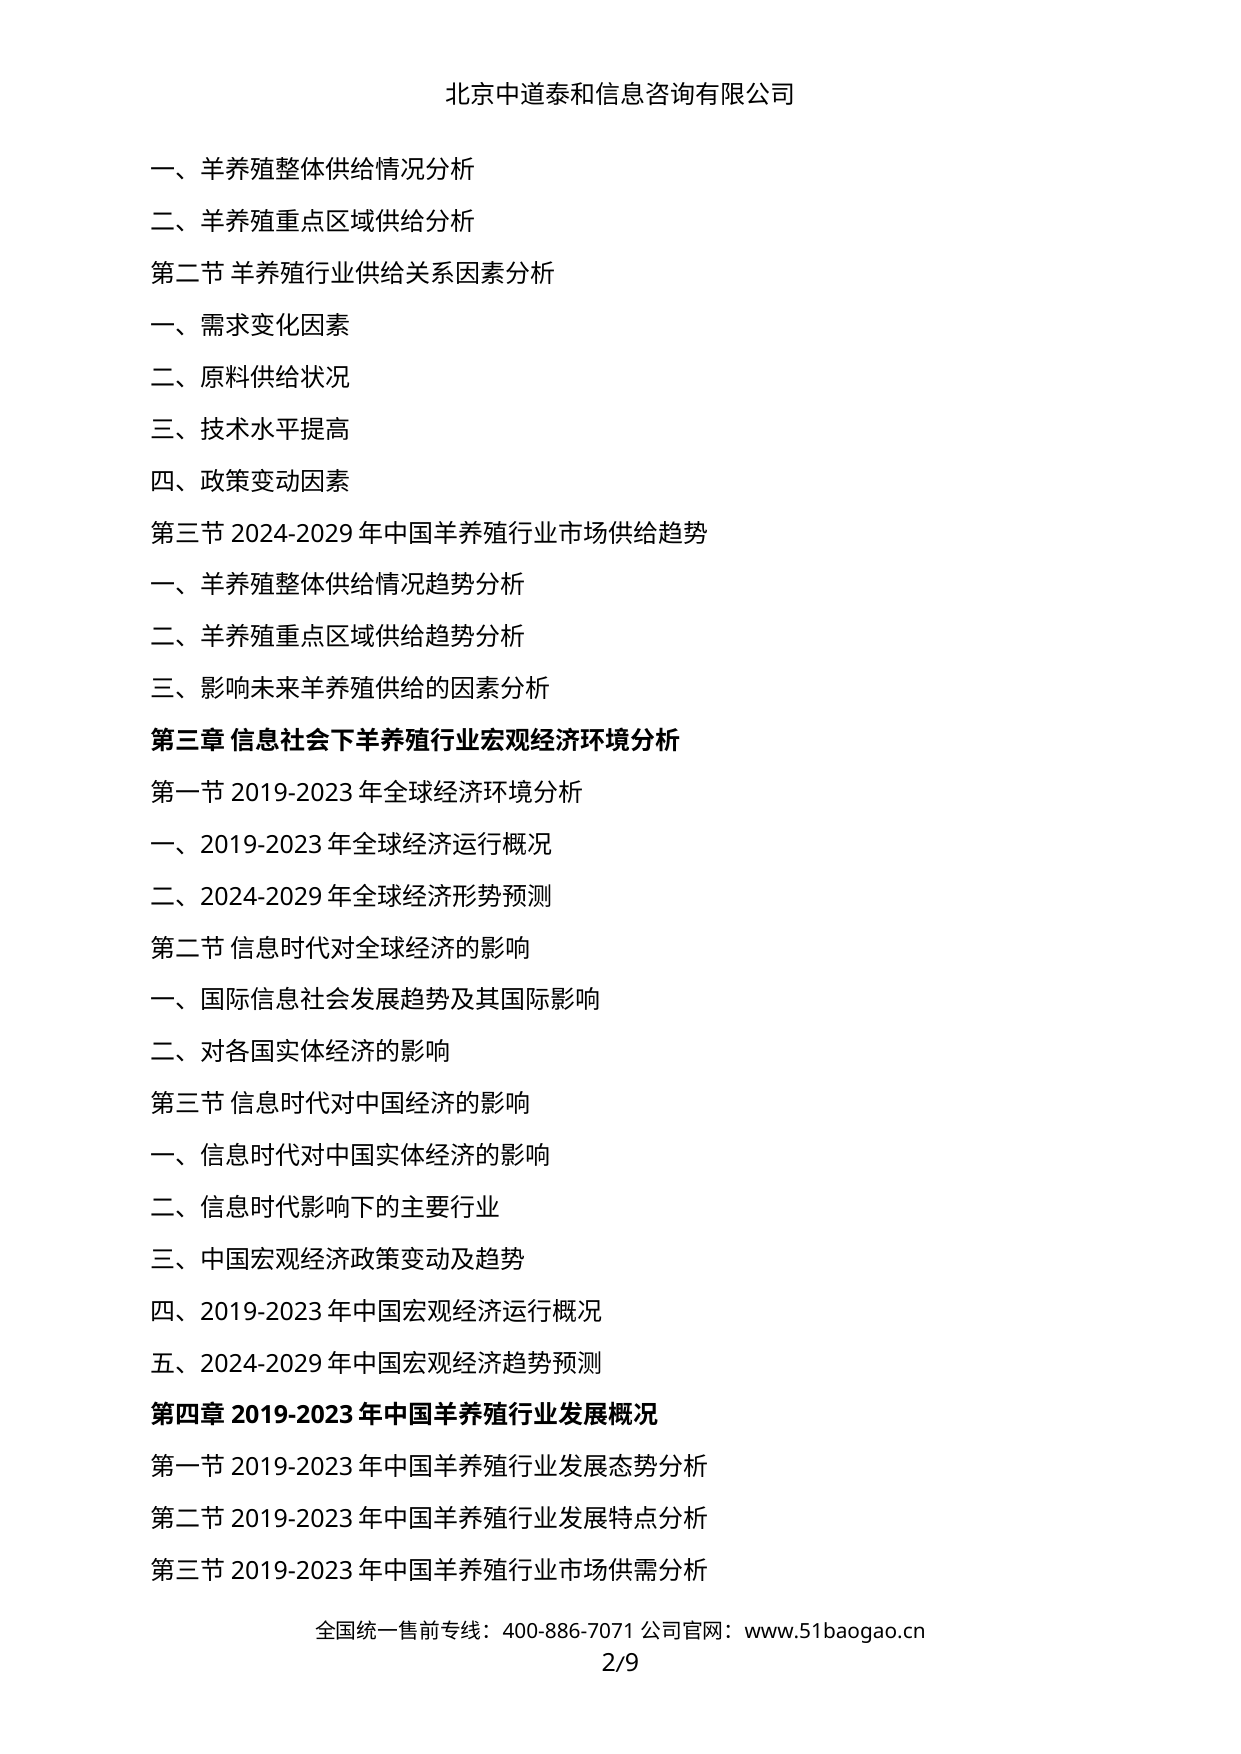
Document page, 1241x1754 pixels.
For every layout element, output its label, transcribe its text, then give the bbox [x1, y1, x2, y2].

text 第二节 羊养殖行业供给关系因素分析 [150, 254, 1090, 290]
text 二、羊养殖重点区域供给分析 [150, 202, 1090, 238]
text 第二节 信息时代对全球经济的影响 [150, 928, 1090, 964]
text 第三章 信息社会下羊养殖行业宏观经济环境分析 [150, 721, 1090, 757]
text 三、中国宏观经济政策变动及趋势 [150, 1239, 1090, 1276]
text 第三节 信息时代对中国经济的影响 [150, 1084, 1090, 1120]
text 二、对各国实体经济的影响 [150, 1032, 1090, 1068]
text 四、政策变动因素 [150, 461, 1090, 497]
text 一、国际信息社会发展趋势及其国际影响 [150, 980, 1090, 1016]
text 第三节 2024-2029年中国羊养殖行业市场供给趋势 [150, 513, 1090, 549]
text 一、羊养殖整体供给情况分析 [150, 150, 1090, 186]
text 三、技术水平提高 [150, 409, 1090, 446]
text 二、原料供给状况 [150, 357, 1090, 394]
text 一、2019-2023年全球经济运行概况 [150, 824, 1090, 861]
text 一、信息时代对中国实体经济的影响 [150, 1136, 1090, 1172]
text 第二节 2019-2023年中国羊养殖行业发展特点分析 [150, 1499, 1090, 1535]
text 二、信息时代影响下的主要行业 [150, 1187, 1090, 1224]
text 二、羊养殖重点区域供给趋势分析 [150, 617, 1090, 653]
text 一、需求变化因素 [150, 306, 1090, 342]
text 一、羊养殖整体供给情况趋势分析 [150, 565, 1090, 601]
text 第一节 2019-2023年中国羊养殖行业发展态势分析 [150, 1447, 1090, 1483]
text 三、影响未来羊养殖供给的因素分析 [150, 669, 1090, 705]
text 四、2019-2023年中国宏观经济运行概况 [150, 1291, 1090, 1327]
text 第一节 2019-2023年全球经济环境分析 [150, 772, 1090, 809]
text 第四章 2019-2023年中国羊养殖行业发展概况 [150, 1395, 1090, 1431]
text 二、2024-2029年全球经济形势预测 [150, 876, 1090, 912]
text 第三节 2019-2023年中国羊养殖行业市场供需分析 [150, 1551, 1090, 1587]
text 五、2024-2029年中国宏观经济趋势预测 [150, 1343, 1090, 1379]
